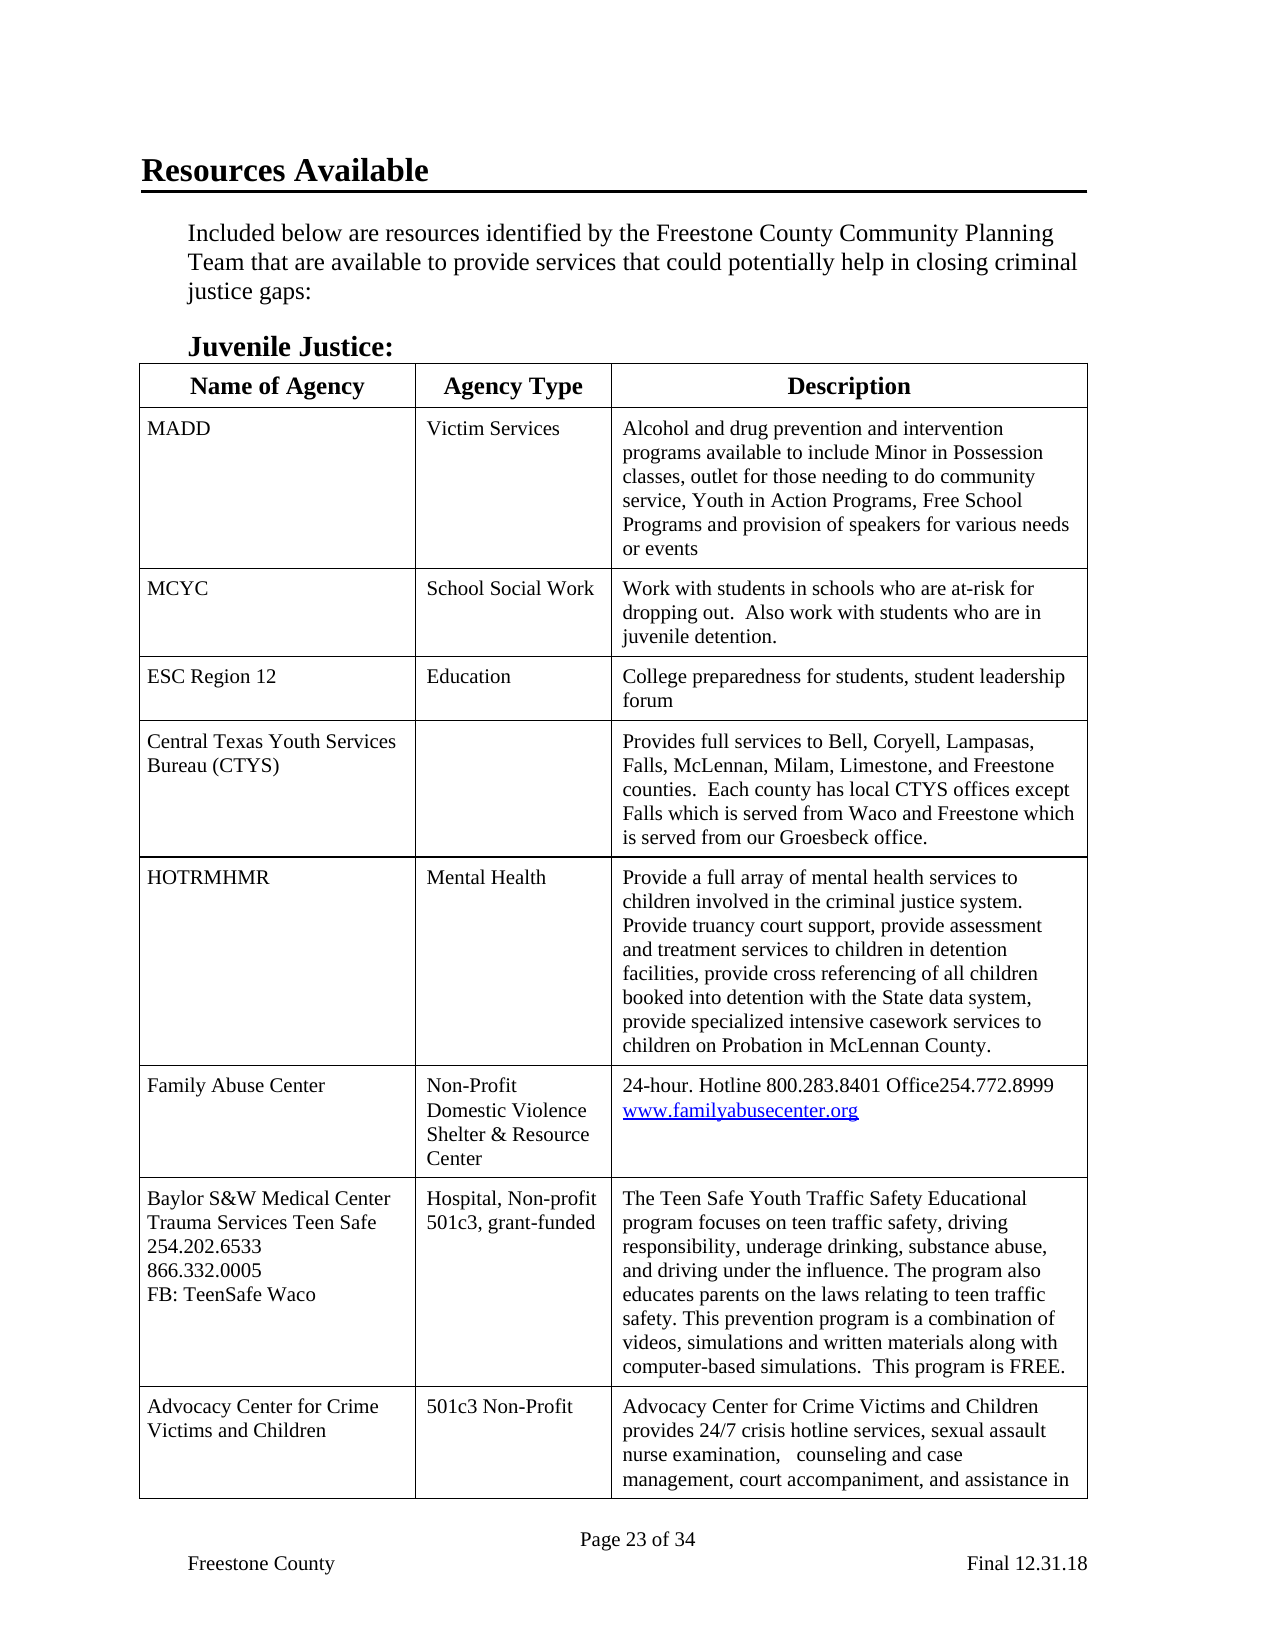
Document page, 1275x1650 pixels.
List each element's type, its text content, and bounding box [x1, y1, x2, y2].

subtitle Juvenile Justice: [187, 329, 1087, 362]
table_cell ESC Region 12 [140, 657, 415, 720]
table_cell Alcohol and drug prevention and intervention programs available to include Minor in Possession classes, outlet for those needing to do community service, Youth in Action Programs, Free School Programs and provision of speakers for various needs or events [612, 408, 1087, 568]
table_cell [140, 1387, 415, 1498]
table_cell MCYC [140, 569, 415, 656]
table_header Agency Type [416, 364, 611, 407]
table_cell Mental Health [416, 858, 611, 1065]
table_cell Work with students in schools who are at-risk for dropping out. Also work with students who are in juvenile detention. [612, 569, 1087, 656]
table_cell 24-hour. Hotline 800.283.8401 Office254.772.8999 www.familyabusecenter.org [612, 1066, 1087, 1177]
text Included below are resources identified by the Freestone County Community Planning Team that are available to provide services that could potentially help in closing criminal justice gaps: [187, 218, 1087, 305]
table_cell Hospital, Non-profit 501c3, grant-funded [416, 1178, 611, 1386]
table_cell Provides full services to , Coryell, Lampasas, Falls, McLennan, Milam, Limestone, and Freestone counties. Each county has local CTYS offices except Falls which is served from and Freestone which is served from our Groesbeck office. [612, 721, 1087, 856]
table_cell School Social Work [416, 569, 611, 656]
table_header Description [612, 364, 1087, 407]
table_cell The Teen Safe Youth Traffic Safety Educational program focuses on teen traffic safety, driving responsibility, underage drinking, substance abuse, and driving under the influence. The program also educates parents on the laws relating to teen traffic safety. This prevention program is a combination of videos, simulations and written materials along with computer-based simulations. This program is FREE. [612, 1178, 1087, 1386]
table_cell 501c3 Non-Profit [416, 1387, 611, 1498]
table_cell Baylor S&W Medical Center Trauma Services Teen Safe 254.202.6533 866.332.0005 FB: TeenSafe Waco [140, 1178, 415, 1386]
table_cell Non-Profit Domestic Violence Shelter & Resource Center [416, 1066, 611, 1177]
table_cell Provide a full array of mental health services to children involved in the criminal justice system. Provide truancy court support, provide assessment and treatment services to children in detention facilities, provide cross referencing of all children booked into detention with the State data system, provide specialized intensive casework services to children on Probation in . [612, 858, 1087, 1065]
table_cell MADD [140, 408, 415, 568]
table_cell Education [416, 657, 611, 720]
table_cell College preparedness for students, student leadership forum [612, 657, 1087, 720]
table_header Name of Agency [140, 364, 415, 407]
table_cell [416, 721, 611, 856]
title Resources Available [141, 150, 1087, 190]
table_cell Victim Services [416, 408, 611, 568]
table_cell HOTRMHMR [140, 858, 415, 1065]
table_cell Central Texas Youth Services Bureau (CTYS) [140, 721, 415, 856]
table_cell [140, 1066, 415, 1177]
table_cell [612, 1387, 1087, 1498]
